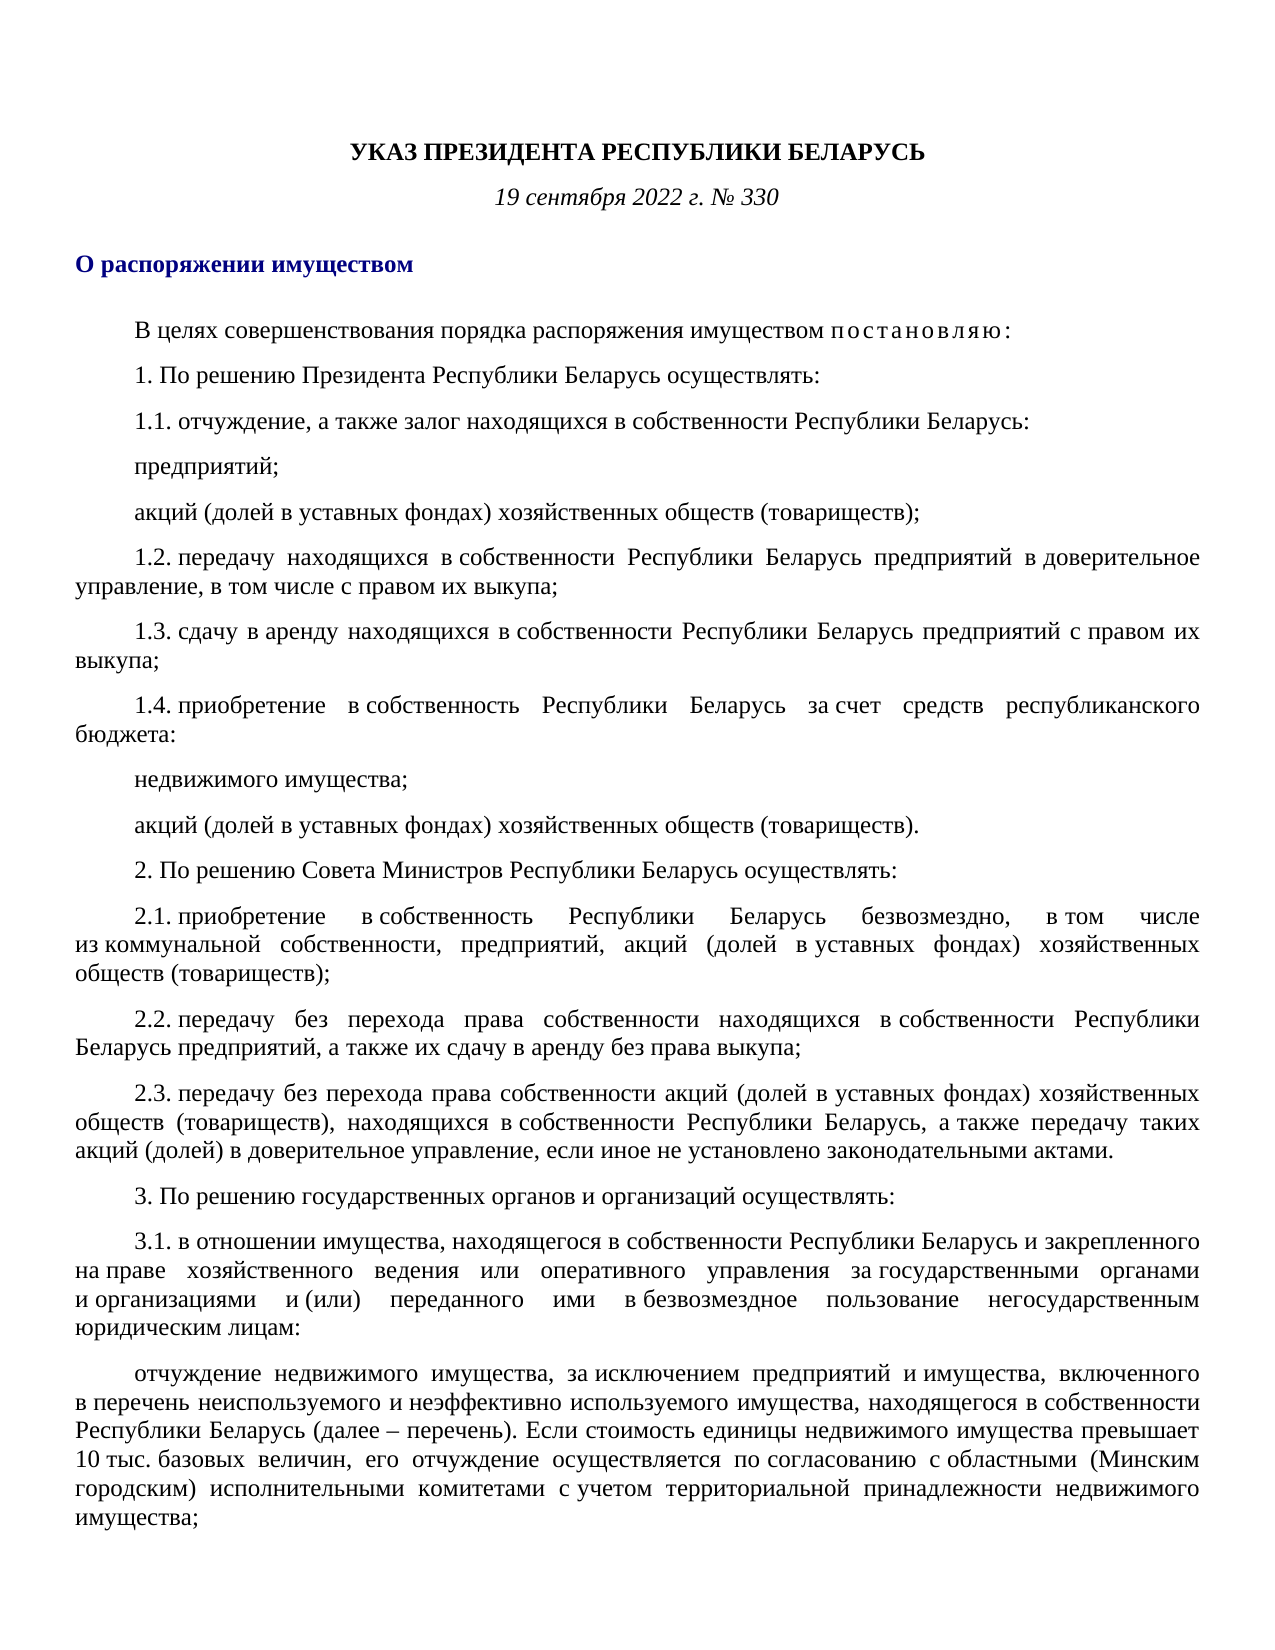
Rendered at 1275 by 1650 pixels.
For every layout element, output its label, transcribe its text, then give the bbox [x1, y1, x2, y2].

text 19 сентября 2022 г. № 330 [75, 182, 1200, 211]
text 3. По решению государственных органов и организаций осуществлять: [75, 1181, 1200, 1209]
text 1.1. отчуждение, а также залог находящихся в собственности Республики Беларусь: [75, 406, 1200, 434]
text 2.1. приобретение в собственность Республики Беларусь безвозмездно, в том числе из коммунальной собственности, предприятий, акций (долей в уставных фондах) хозяйственных обществ (товариществ); [75, 901, 1200, 987]
text В целях совершенствования порядка распоряжения имуществом постановляю: [75, 315, 1200, 344]
text 2.3. передачу без перехода права собственности акций (долей в уставных фондах) хозяйственных обществ (товариществ), находящихся в собственности Республики Беларусь, а также передачу таких акций (долей) в доверительное управление, если иное не установлено законодательными актами. [75, 1078, 1200, 1164]
text УКАЗ ПРЕЗИДЕНТА РЕСПУБЛИКИ БЕЛАРУСЬ [75, 137, 1200, 166]
text 2.2. передачу без перехода права собственности находящихся в собственности Республики Беларусь предприятий, а также их сдачу в аренду без права выкупа; [75, 1004, 1200, 1061]
text 1.2. передачу находящихся в собственности Республики Беларусь предприятий в доверительное управление, в том числе с правом их выкупа; [75, 542, 1200, 599]
text 1.4. приобретение в собственность Республики Беларусь за счет средств республиканского бюджета: [75, 690, 1200, 748]
title О распоряжении имуществом [75, 249, 964, 277]
text 1.3. сдачу в аренду находящихся в собственности Республики Беларусь предприятий с правом их выкупа; [75, 616, 1200, 674]
text 3.1. в отношении имущества, находящегося в собственности Республики Беларусь и закрепленного на праве хозяйственного ведения или оперативного управления за государственными органами и организациями и (или) переданного ими в безвозмездное пользование негосударственным юридическим лицам: [75, 1226, 1200, 1341]
text предприятий; [75, 451, 1200, 480]
text акций (долей в уставных фондах) хозяйственных обществ (товариществ). [75, 810, 1200, 839]
text акций (долей в уставных фондах) хозяйственных обществ (товариществ); [75, 497, 1200, 525]
text недвижимого имущества; [75, 764, 1200, 793]
text 2. По решению Совета Министров Республики Беларусь осуществлять: [75, 855, 1200, 884]
text отчуждение недвижимого имущества, за исключением предприятий и имущества, включенного в перечень неиспользуемого и неэффективно используемого имущества, находящегося в собственности Республики Беларусь (далее – перечень). Если стоимость единицы недвижимого имущества превышает 10 тыс. базовых величин, его отчуждение осуществляется по согласованию с областными (Минским городским) исполнительными комитетами с учетом территориальной принадлежности недвижимого имущества; [75, 1358, 1200, 1530]
text 1. По решению Президента Республики Беларусь осуществлять: [75, 360, 1200, 389]
